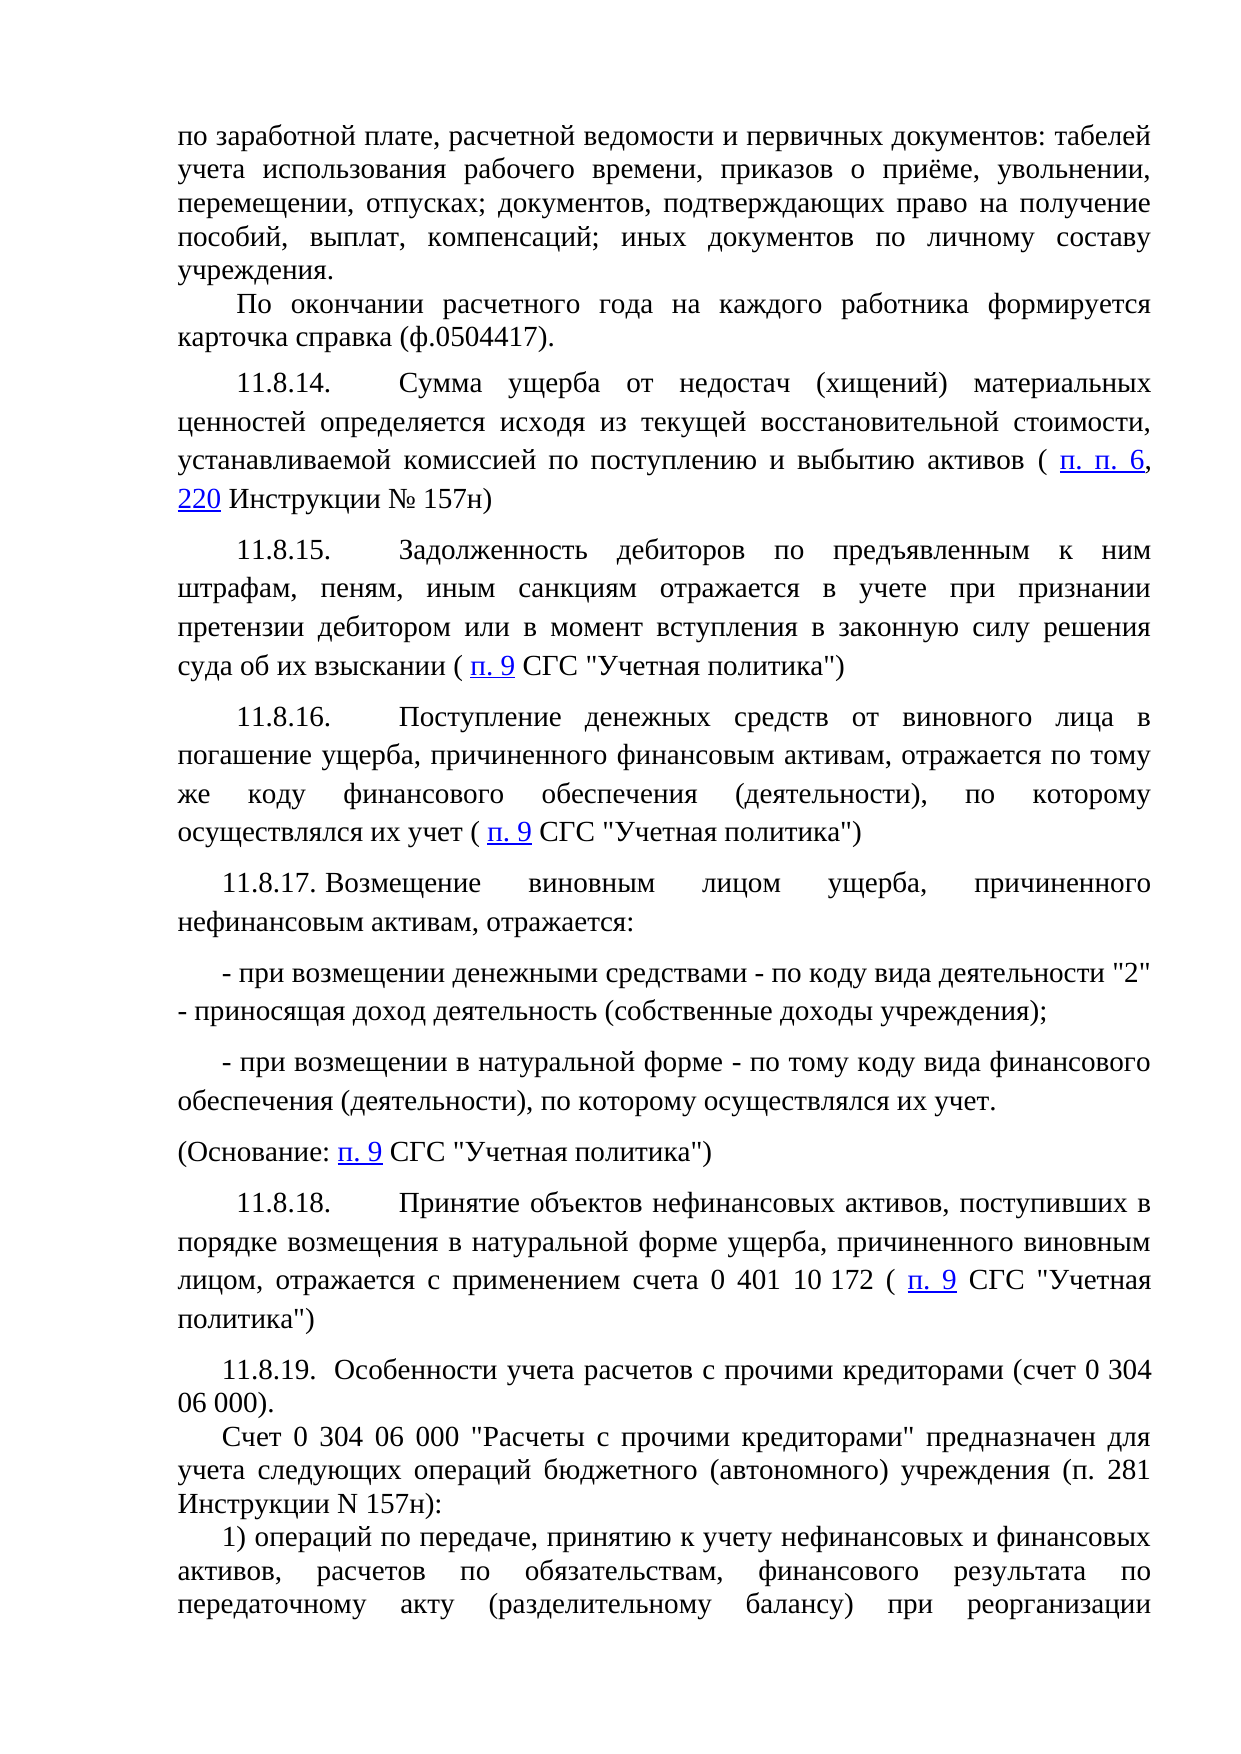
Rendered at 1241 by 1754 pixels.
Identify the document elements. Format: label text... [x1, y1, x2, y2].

text По окончании расчетного года на каждого работника формируется карточка справка (ф.0504417). [177, 286, 1152, 353]
text - при возмещении денежными средствами - по коду вида деятельности "2" - приносящая доход деятельность (собственные доходы учреждения); [177, 955, 1152, 1027]
list Поступление денежных средств от виновного лица в погашение ущерба, причиненного финансовым активам, отражается по тому же коду финансового обеспечения (деятельности), по которому осуществлялся их учет ( п. 9 СГС "Учетная политика") [177, 699, 1152, 848]
text (Основание: п. 9 СГС "Учетная политика") [177, 1134, 1152, 1168]
list Принятие объектов нефинансовых активов, поступивших в порядке возмещения в натуральной форме ущерба, причиненного виновным лицом, отражается с применением счета 0 401 10 172 ( п. 9 СГС "Учетная политика") [177, 1185, 1152, 1334]
list Задолженность дебиторов по предъявленным к ним штрафам, пеням, иным санкциям отражается в учете при признании претензии дебитором или в момент вступления в законную силу решения суда об их взыскании ( п. 9 СГС "Учетная политика") [177, 532, 1152, 681]
list Особенности учета расчетов с прочими кредиторами (счет 0 304 06 000). [177, 1352, 1152, 1419]
list Возмещение виновным лицом ущерба, причиненного нефинансовым активам, отражается: [177, 865, 1152, 937]
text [177, 1519, 1152, 1620]
text Счет 0 304 06 000 "Расчеты с прочими кредиторами" предназначен для учета следующих операций бюджетного (автономного) учреждения (п. 281 Инструкции N 157н): [177, 1419, 1152, 1519]
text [177, 118, 1152, 286]
list Сумма ущерба от недостач (хищений) материальных ценностей определяется исходя из текущей восстановительной стоимости, устанавливаемой комиссией по поступлению и выбытию активов ( п. п. 6, 220 Инструкции № 157н) [177, 365, 1152, 514]
text - при возмещении в натуральной форме - по тому коду вида финансового обеспечения (деятельности), по которому осуществлялся их учет. [177, 1044, 1152, 1117]
